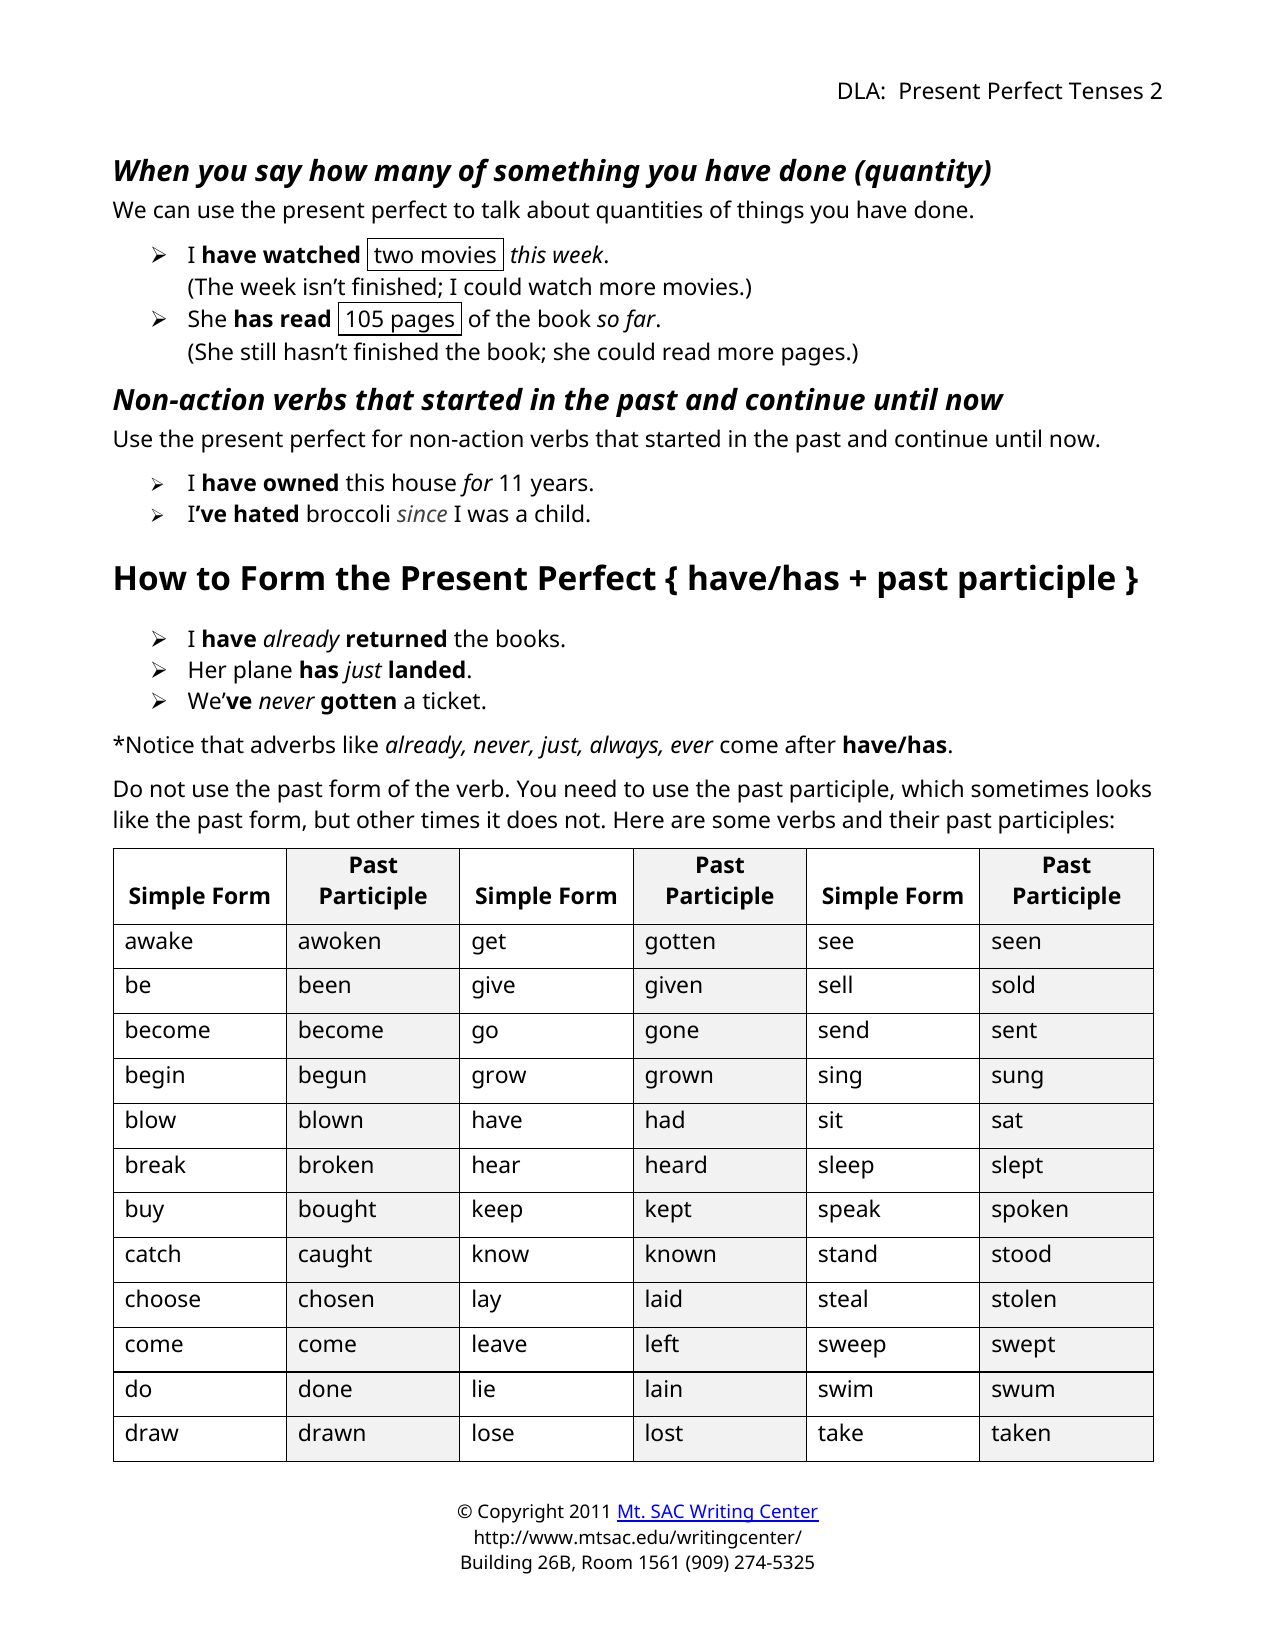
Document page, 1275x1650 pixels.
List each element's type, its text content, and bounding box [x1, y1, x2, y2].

table_cell seen [980, 925, 1153, 968]
text Use the present perfect for non-action verbs that started in the past and continue until now. [112, 423, 1162, 454]
text We can use the present perfect to talk about quantities of things you have done. [112, 194, 1162, 225]
table_cell begin [114, 1059, 286, 1103]
table_cell sit [807, 1104, 979, 1147]
table_cell give [460, 969, 633, 1013]
subtitle How to Form the Present Perfect { have/has + past participle } [112, 554, 1162, 600]
table_cell stood [980, 1238, 1153, 1282]
table_header Past Participle [287, 849, 459, 923]
table_cell hear [460, 1149, 633, 1192]
table_cell slept [980, 1149, 1153, 1192]
text *Notice that adverbs like already, never, just, always, ever come after have/has. [112, 729, 1162, 760]
table_cell had [634, 1104, 806, 1147]
table_cell sold [980, 969, 1153, 1013]
table_cell kept [634, 1193, 806, 1237]
table_cell taken [980, 1417, 1153, 1461]
table_cell leave [460, 1328, 633, 1371]
table_cell caught [287, 1238, 459, 1282]
table_cell lay [460, 1283, 633, 1327]
table_cell heard [634, 1149, 806, 1192]
table_cell swum [980, 1373, 1153, 1416]
table_cell know [460, 1238, 633, 1282]
table_cell do [114, 1373, 286, 1416]
table_cell stolen [980, 1283, 1153, 1327]
table_cell come [287, 1328, 459, 1371]
table_cell drawn [287, 1417, 459, 1461]
table_cell sent [980, 1014, 1153, 1058]
table_cell given [634, 969, 806, 1013]
table_cell gotten [634, 925, 806, 968]
table_cell sat [980, 1104, 1153, 1147]
table_cell sleep [807, 1149, 979, 1192]
table_cell known [634, 1238, 806, 1282]
table_cell break [114, 1149, 286, 1192]
table_cell spoken [980, 1193, 1153, 1237]
table_cell take [807, 1417, 979, 1461]
list We’ve never gotten a ticket. [150, 685, 1162, 716]
table_cell become [114, 1014, 286, 1058]
table_cell gone [634, 1014, 806, 1058]
list I have watched two movies this week. (The week isn’t finished; I could watch more movies.) [150, 238, 1162, 302]
table_cell been [287, 969, 459, 1013]
table_header Simple Form [460, 849, 633, 923]
table_header Simple Form [807, 849, 979, 923]
subtitle Non-action verbs that started in the past and continue until now [112, 379, 1162, 419]
table_cell swept [980, 1328, 1153, 1371]
table_cell speak [807, 1193, 979, 1237]
list Her plane has just landed. [150, 654, 1162, 685]
table_cell sweep [807, 1328, 979, 1371]
table_cell get [460, 925, 633, 968]
table_cell see [807, 925, 979, 968]
list I have already returned the books. [150, 622, 1162, 654]
table_cell lost [634, 1417, 806, 1461]
table_cell bought [287, 1193, 459, 1237]
table_cell become [287, 1014, 459, 1058]
table_cell catch [114, 1238, 286, 1282]
list I have owned this house for 11 years. [150, 467, 1162, 498]
table_header Past Participle [634, 849, 806, 923]
table_cell done [287, 1373, 459, 1416]
table_cell lain [634, 1373, 806, 1416]
table_cell send [807, 1014, 979, 1058]
table_cell broken [287, 1149, 459, 1192]
text Do not use the past form of the verb. You need to use the past participle, which sometimes looks like the past form, but other times it does not. Here are some verbs and their past participles: [112, 772, 1162, 835]
table_cell grown [634, 1059, 806, 1103]
table_cell go [460, 1014, 633, 1058]
table_cell left [634, 1328, 806, 1371]
table_cell lose [460, 1417, 633, 1461]
subtitle When you say how many of something you have done (quantity) [112, 150, 1162, 190]
table_cell sung [980, 1059, 1153, 1103]
table_cell choose [114, 1283, 286, 1327]
table_cell stand [807, 1238, 979, 1282]
table_cell begun [287, 1059, 459, 1103]
table_header Simple Form [114, 849, 286, 923]
table_cell keep [460, 1193, 633, 1237]
table_cell be [114, 969, 286, 1013]
table_cell buy [114, 1193, 286, 1237]
table_cell blow [114, 1104, 286, 1147]
list She has read 105 pages of the book so far. (She still hasn’t finished the book; she could read more pages.) [150, 302, 1162, 367]
table_cell swim [807, 1373, 979, 1416]
table_cell draw [114, 1417, 286, 1461]
table_cell grow [460, 1059, 633, 1103]
table_cell sing [807, 1059, 979, 1103]
table_cell sell [807, 969, 979, 1013]
table_cell awoken [287, 925, 459, 968]
table_cell come [114, 1328, 286, 1371]
table_cell awake [114, 925, 286, 968]
table_header Past Participle [980, 849, 1153, 923]
table_cell lie [460, 1373, 633, 1416]
table_cell steal [807, 1283, 979, 1327]
list I’ve hated broccoli since I was a child. [150, 498, 1162, 529]
table_cell laid [634, 1283, 806, 1327]
table_cell chosen [287, 1283, 459, 1327]
table_cell blown [287, 1104, 459, 1147]
table_cell have [460, 1104, 633, 1147]
